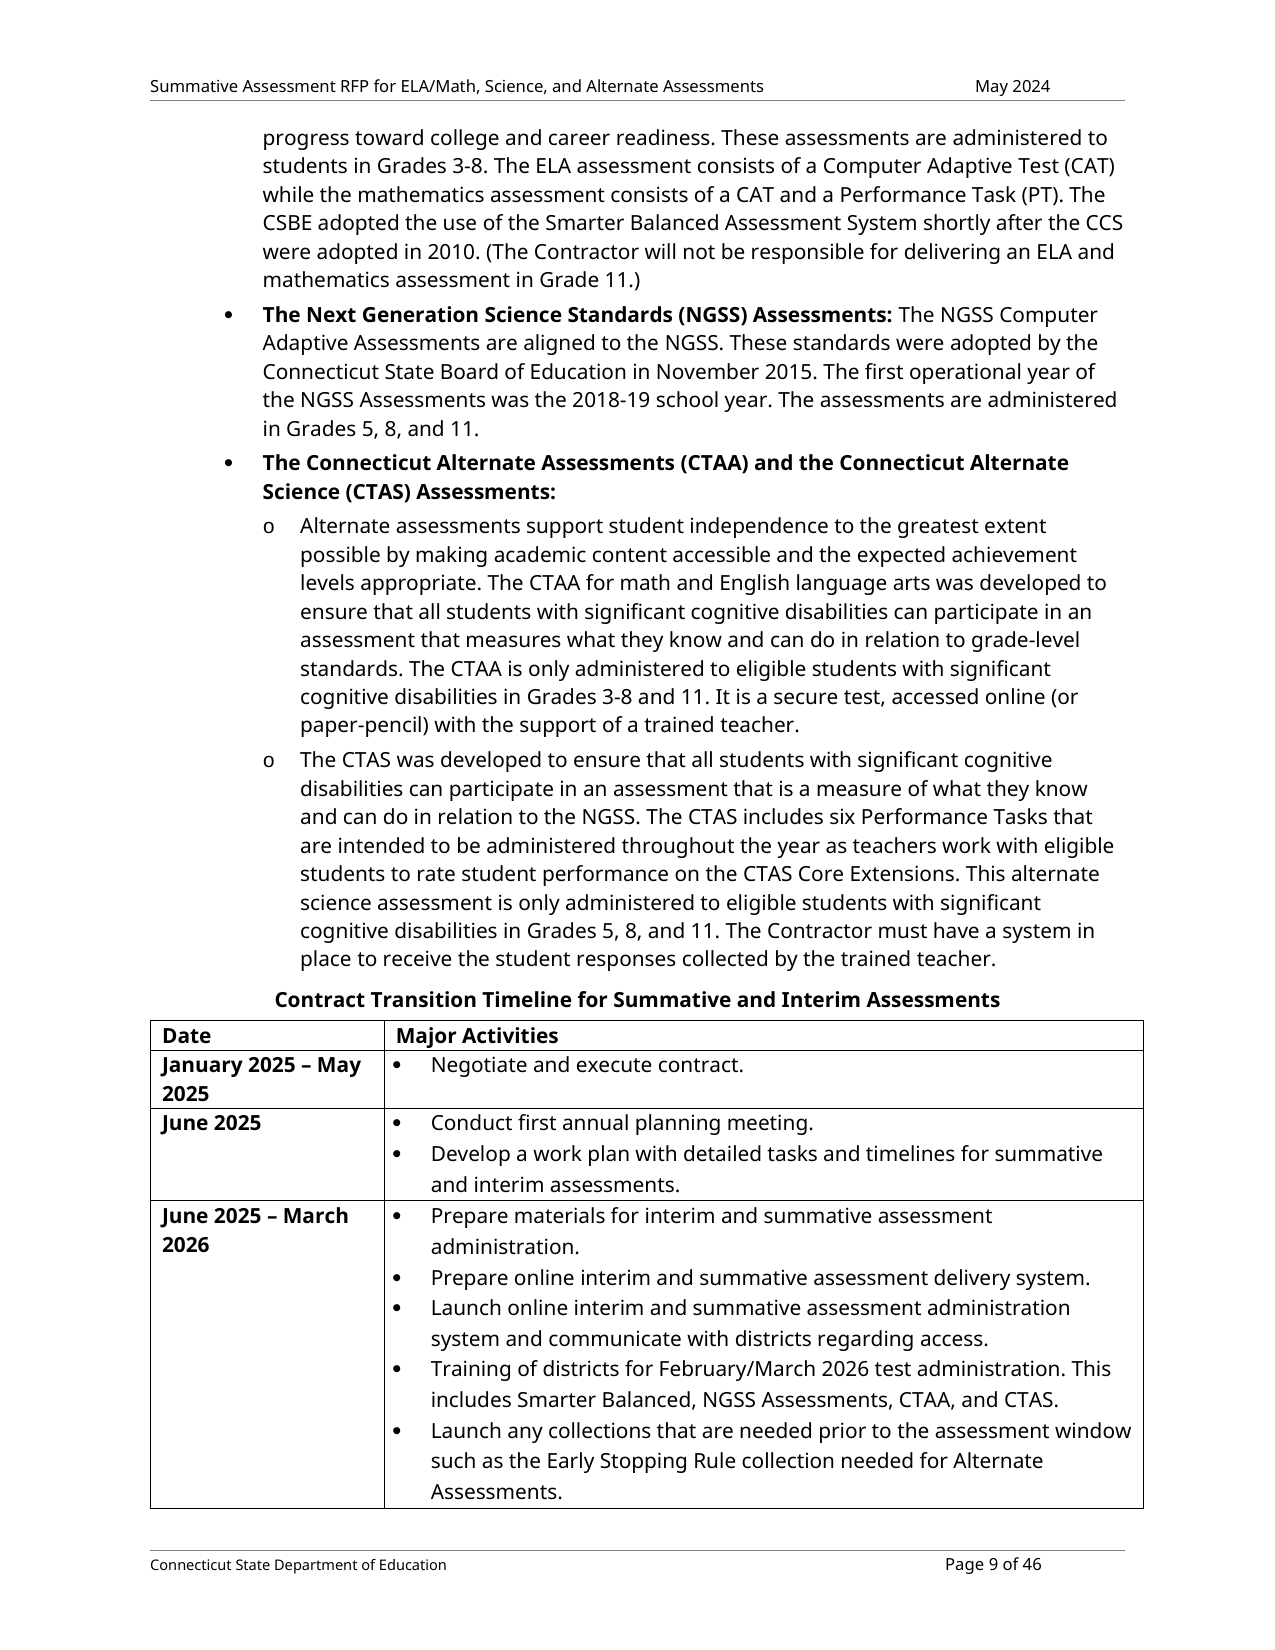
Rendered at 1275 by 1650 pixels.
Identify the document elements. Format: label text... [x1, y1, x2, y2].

list Alternate assessments support student independence to the greatest extent possible by making academic content accessible and the expected achievement levels appropriate. The CTAA for math and English language arts was developed to ensure that all students with significant cognitive disabilities can participate in an assessment that measures what they know and can do in relation to grade-level standards. The CTAA is only administered to eligible students with significant cognitive disabilities in Grades 3-8 and 11. It is a secure test, accessed online (or paper-pencil) with the support of a trained teacher. [262, 511, 1125, 739]
table_cell Negotiate and execute contract. [385, 1051, 1143, 1107]
table_cell Conduct first annual planning meeting. Develop a work plan with detailed tasks and timelines for summative and interim assessments. [385, 1109, 1143, 1200]
table_header Major Activities [385, 1021, 1143, 1049]
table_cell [151, 1201, 384, 1507]
table_cell June 2025 [151, 1109, 384, 1200]
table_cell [385, 1201, 1143, 1507]
list The Next Generation Science Standards (NGSS) Assessments: The NGSS Computer Adaptive Assessments are aligned to the NGSS. These standards were adopted by the Connecticut State Board of Education in November 2015. The first operational year of the NGSS Assessments was the 2018-19 school year. The assessments are administered in Grades 5, 8, and 11. [225, 300, 1125, 442]
text Contract Transition Timeline for Summative and Interim Assessments [150, 985, 1125, 1014]
table_cell January 2025 – May 2025 [151, 1051, 384, 1107]
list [225, 123, 1125, 294]
table_header Date [151, 1021, 384, 1049]
list The Connecticut Alternate Assessments (CTAA) and the Connecticut Alternate Science (CTAS) Assessments: [225, 448, 1125, 505]
list The CTAS was developed to ensure that all students with significant cognitive disabilities can participate in an assessment that is a measure of what they know and can do in relation to the NGSS. The CTAS includes six Performance Tasks that are intended to be administered throughout the year as teachers work with eligible students to rate student performance on the CTAS Core Extensions. This alternate science assessment is only administered to eligible students with significant cognitive disabilities in Grades 5, 8, and 11. The Contractor must have a system in place to receive the student responses collected by the trained teacher. [262, 745, 1125, 973]
